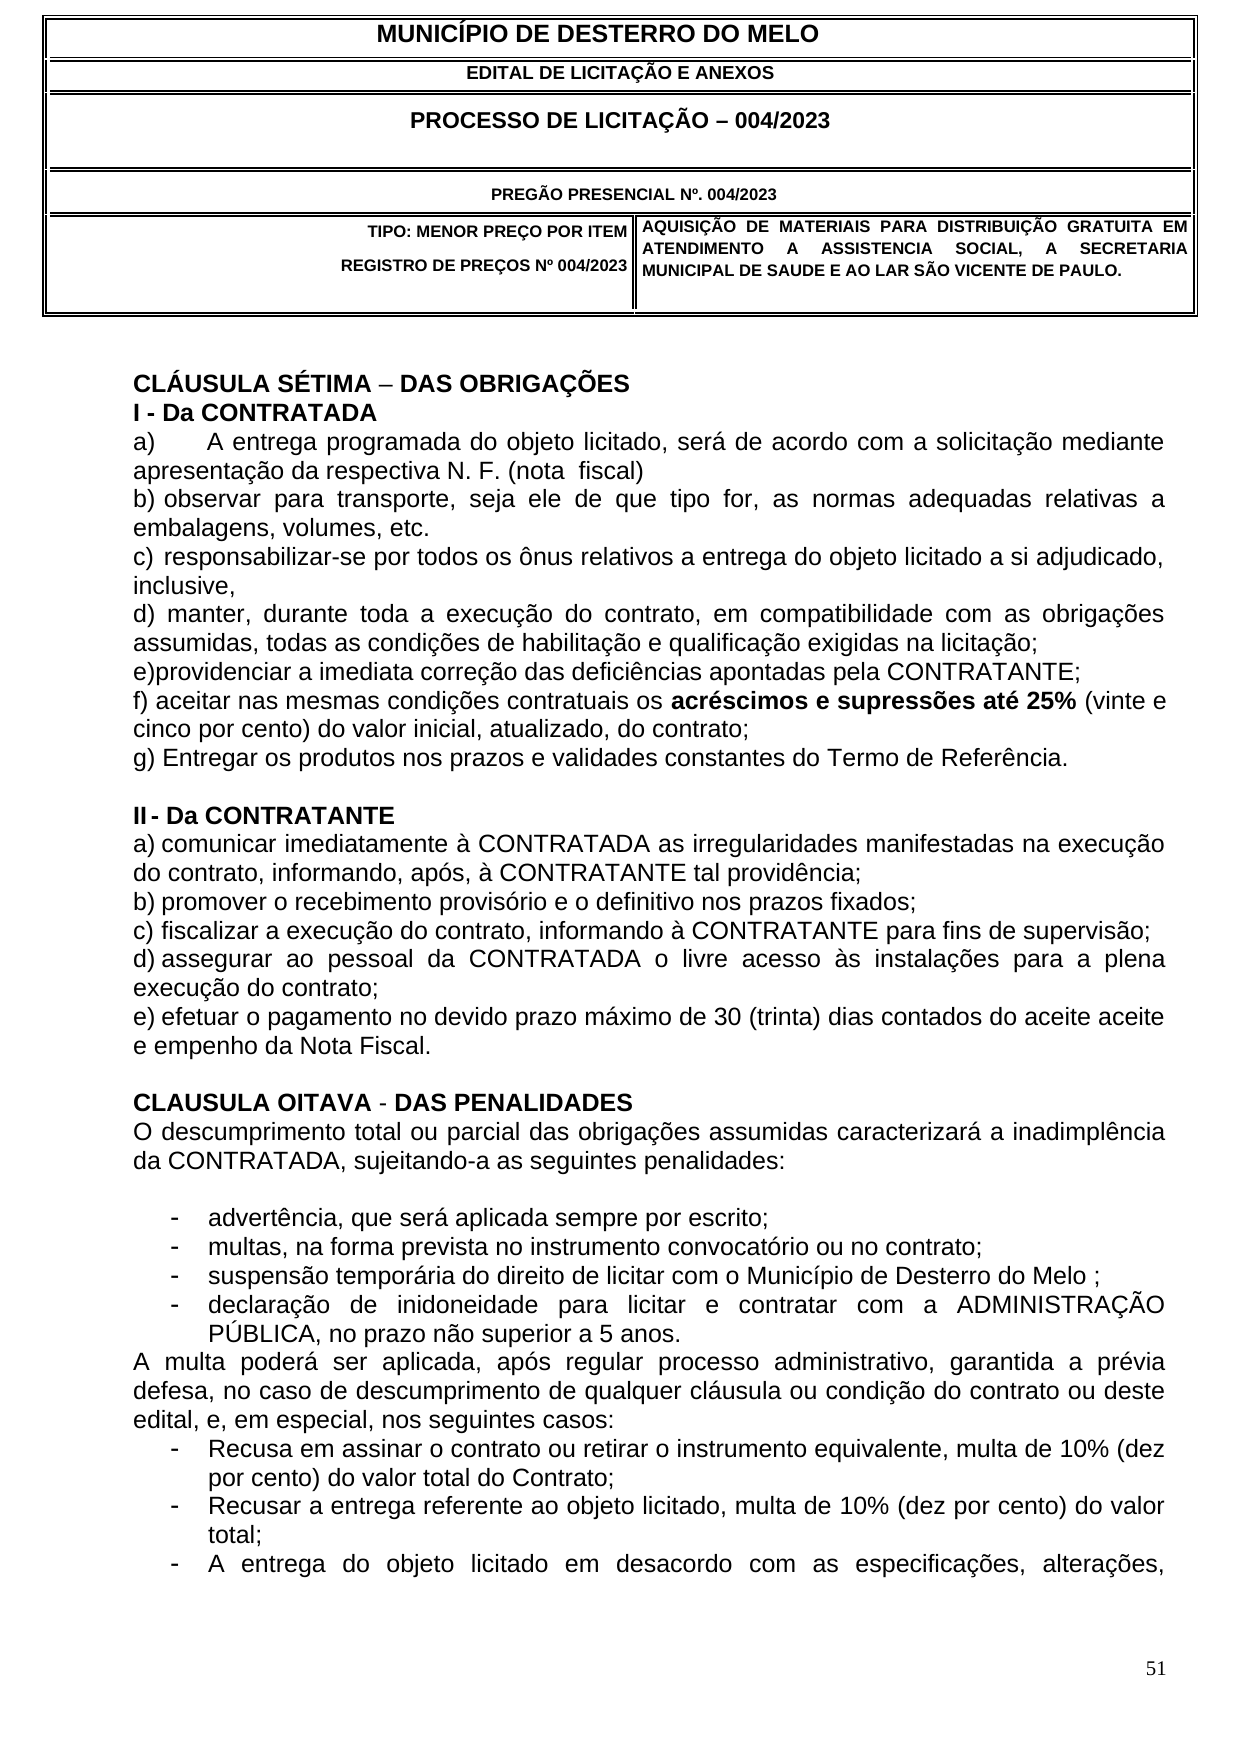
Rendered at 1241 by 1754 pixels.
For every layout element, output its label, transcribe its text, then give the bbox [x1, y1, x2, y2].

list suspensão temporária do direito de licitar com o Município de Desterro do Melo ; [170, 1261, 1167, 1290]
text f) aceitar nas mesmas condições contratuais os acréscimos e supressões até 25% (vinte e cinco por cento) do valor inicial, atualizado, do contrato; [133, 686, 1167, 743]
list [170, 1549, 1167, 1578]
text b) promover o recebimento provisório e o definitivo nos prazos fixados; [133, 887, 1167, 916]
text CLÁUSULA SÉTIMA – DAS OBRIGAÇÕES [133, 369, 1167, 398]
list declaração de inidoneidade para licitar e contratar com a ADMINISTRAÇÃO PÚBLICA, no prazo não superior a 5 anos. [170, 1290, 1167, 1347]
text e) efetuar o pagamento no devido prazo máximo de 30 (trinta) dias contados do aceite aceite e empenho da Nota Fiscal. [133, 1002, 1167, 1059]
list Recusar a entrega referente ao objeto licitado, multa de 10% (dez por cento) do valor total; [170, 1491, 1167, 1549]
text a) comunicar imediatamente à CONTRATADA as irregularidades manifestadas na execução do contrato, informando, após, à CONTRATANTE tal providência; [133, 829, 1167, 887]
text d) assegurar ao pessoal da CONTRATADA o livre acesso às instalações para a plena execução do contrato; [133, 944, 1167, 1002]
text c) fiscalizar a execução do contrato, informando à CONTRATANTE para fins de supervisão; [133, 916, 1167, 944]
text c) responsabilizar-se por todos os ônus relativos a entrega do objeto licitado a si adjudicado, inclusive, [133, 542, 1167, 599]
text e)providenciar a imediata correção das deficiências apontadas pela CONTRATANTE; [133, 657, 1167, 686]
text II - Da CONTRATANTE [133, 801, 1167, 829]
list advertência, que será aplicada sempre por escrito; [170, 1203, 1167, 1232]
list Recusa em assinar o contrato ou retirar o instrumento equivalente, multa de 10% (dez por cento) do valor total do Contrato; [170, 1434, 1167, 1491]
text A multa poderá ser aplicada, após regular processo administrativo, garantida a prévia defesa, no caso de descumprimento de qualquer cláusula ou condição do contrato ou deste edital, e, em especial, nos seguintes casos: [133, 1347, 1167, 1434]
text a) A entrega programada do objeto licitado, será de acordo com a solicitação mediante apresentação da respectiva N. F. (nota fiscal) [133, 427, 1167, 484]
text CLAUSULA OITAVA - DAS PENALIDADES [133, 1088, 1167, 1117]
list multas, na forma prevista no instrumento convocatório ou no contrato; [170, 1232, 1167, 1261]
text b) observar para transporte, seja ele de que tipo for, as normas adequadas relativas a embalagens, volumes, etc. [133, 484, 1167, 542]
text g) Entregar os produtos nos prazos e validades constantes do Termo de Referência. [133, 743, 1167, 772]
text I - Da CONTRATADA [133, 398, 1167, 427]
text O descumprimento total ou parcial das obrigações assumidas caracterizará a inadimplência da CONTRATADA, sujeitando-a as seguintes penalidades: [133, 1117, 1167, 1174]
text d) manter, durante toda a execução do contrato, em compatibilidade com as obrigações assumidas, todas as condições de habilitação e qualificação exigidas na licitação; [133, 599, 1167, 657]
